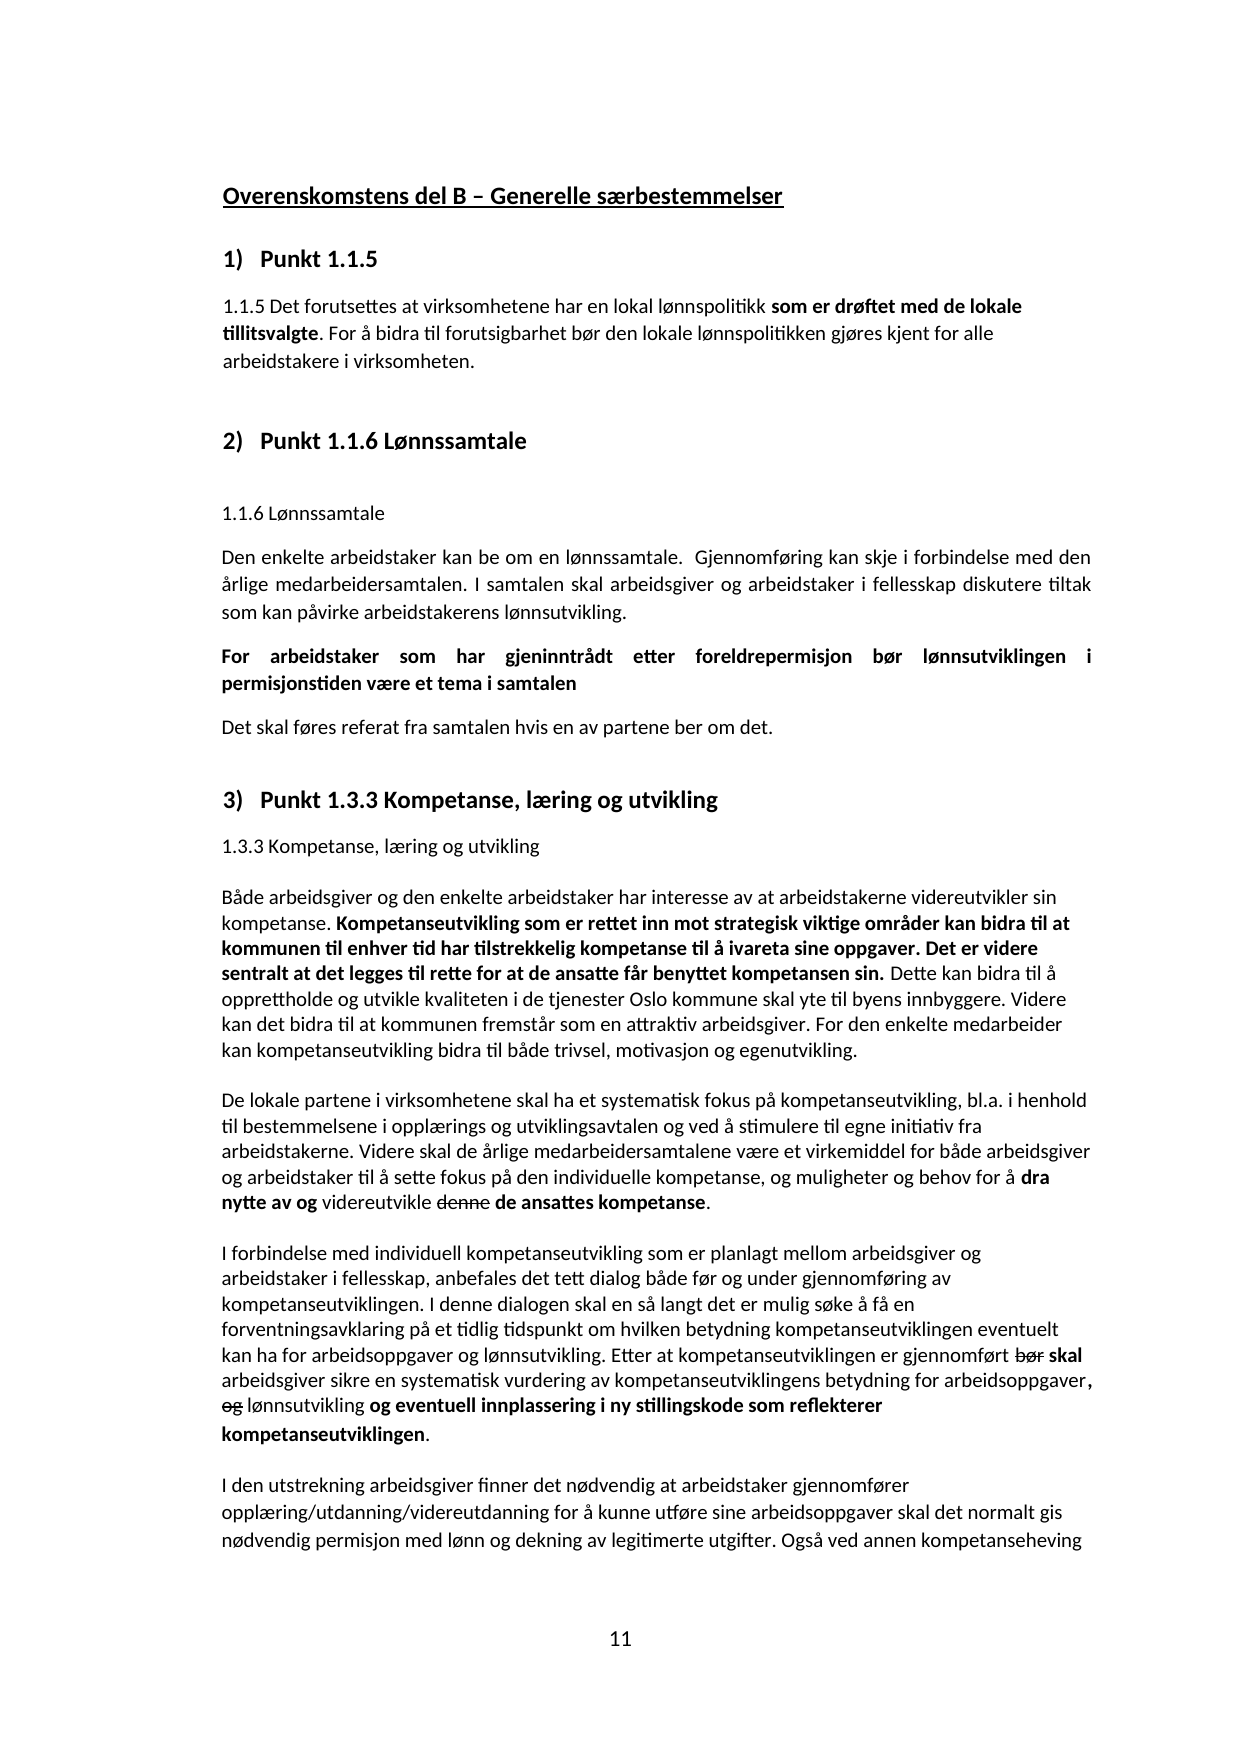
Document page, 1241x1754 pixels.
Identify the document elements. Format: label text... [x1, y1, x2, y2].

list Punkt 1.1.6 Lønnssamtale [223, 425, 1093, 456]
text 1.1.6 Lønnssamtale [148, 500, 1093, 525]
list Overenskomstens del B – Generelle særbestemmelser [223, 181, 1093, 211]
text For arbeidstaker som har gjeninntrådt etter foreldrepermisjon bør lønnsutviklingen i permisjonstiden være et tema i samtalen [221, 643, 1093, 696]
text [221, 1472, 1093, 1552]
list Punkt 1.3.3 Kompetanse, læring og utvikling [223, 784, 1093, 814]
list Punkt 1.1.5 [223, 244, 1093, 274]
text 1.3.3 Kompetanse, læring og utvikling [148, 833, 1093, 859]
text Det skal føres referat fra samtalen hvis en av partene ber om det. [148, 714, 1093, 740]
text De lokale partene i virksomhetene skal ha et systematisk fokus på kompetanseutvikling, bl.a. i henhold til bestemmelsene i opplærings og utviklingsavtalen og ved å stimulere til egne initiativ fra arbeidstakerne. Videre skal de årlige medarbeidersamtalene være et virkemiddel for både arbeidsgiver og arbeidstaker til å sette fokus på den individuelle kompetanse, og muligheter og behov for å dra nytte av og videreutvikle denne de ansattes kompetanse. [221, 1088, 1093, 1215]
text Både arbeidsgiver og den enkelte arbeidstaker har interesse av at arbeidstakerne videreutvikler sin kompetanse. Kompetanseutvikling som er rettet inn mot strategisk viktige områder kan bidra til at kommunen til enhver tid har tilstrekkelig kompetanse til å ivareta sine oppgaver. Det er videre sentralt at det legges til rette for at de ansatte får benyttet kompetansen sin. Dette kan bidra til å opprettholde og utvikle kvaliteten i de tjenester Oslo kommune skal yte til byens innbyggere. Videre kan det bidra til at kommunen fremstår som en attraktiv arbeidsgiver. For den enkelte medarbeider kan kompetanseutvikling bidra til både trivsel, motivasjon og egenutvikling. [221, 884, 1093, 1062]
text I forbindelse med individuell kompetanseutvikling som er planlagt mellom arbeidsgiver og arbeidstaker i fellesskap, anbefales det tett dialog både før og under gjennomføring av kompetanseutviklingen. I denne dialogen skal en så langt det er mulig søke å få en forventningsavklaring på et tidlig tidspunkt om hvilken betydning kompetanseutviklingen eventuelt kan ha for arbeidsoppgaver og lønnsutvikling. Etter at kompetanseutviklingen er gjennomført bør skal arbeidsgiver sikre en systematisk vurdering av kompetanseutviklingens betydning for arbeidsoppgaver, og lønnsutvikling og eventuell innplassering i ny stillingskode som reflekterer kompetanseutviklingen. [221, 1240, 1093, 1447]
text Den enkelte arbeidstaker kan be om en lønnssamtale. Gjennomføring kan skje i forbindelse med den årlige medarbeidersamtalen. I samtalen skal arbeidsgiver og arbeidstaker i fellesskap diskutere tiltak som kan påvirke arbeidstakerens lønnsutvikling. [221, 544, 1093, 624]
text 1.1.5 Det forutsettes at virksomhetene har en lokal lønnspolitikk som er drøftet med de lokale tillitsvalgte. For å bidra til forutsigbarhet bør den lokale lønnspolitikken gjøres kjent for alle arbeidstakere i virksomheten. [223, 293, 1093, 373]
